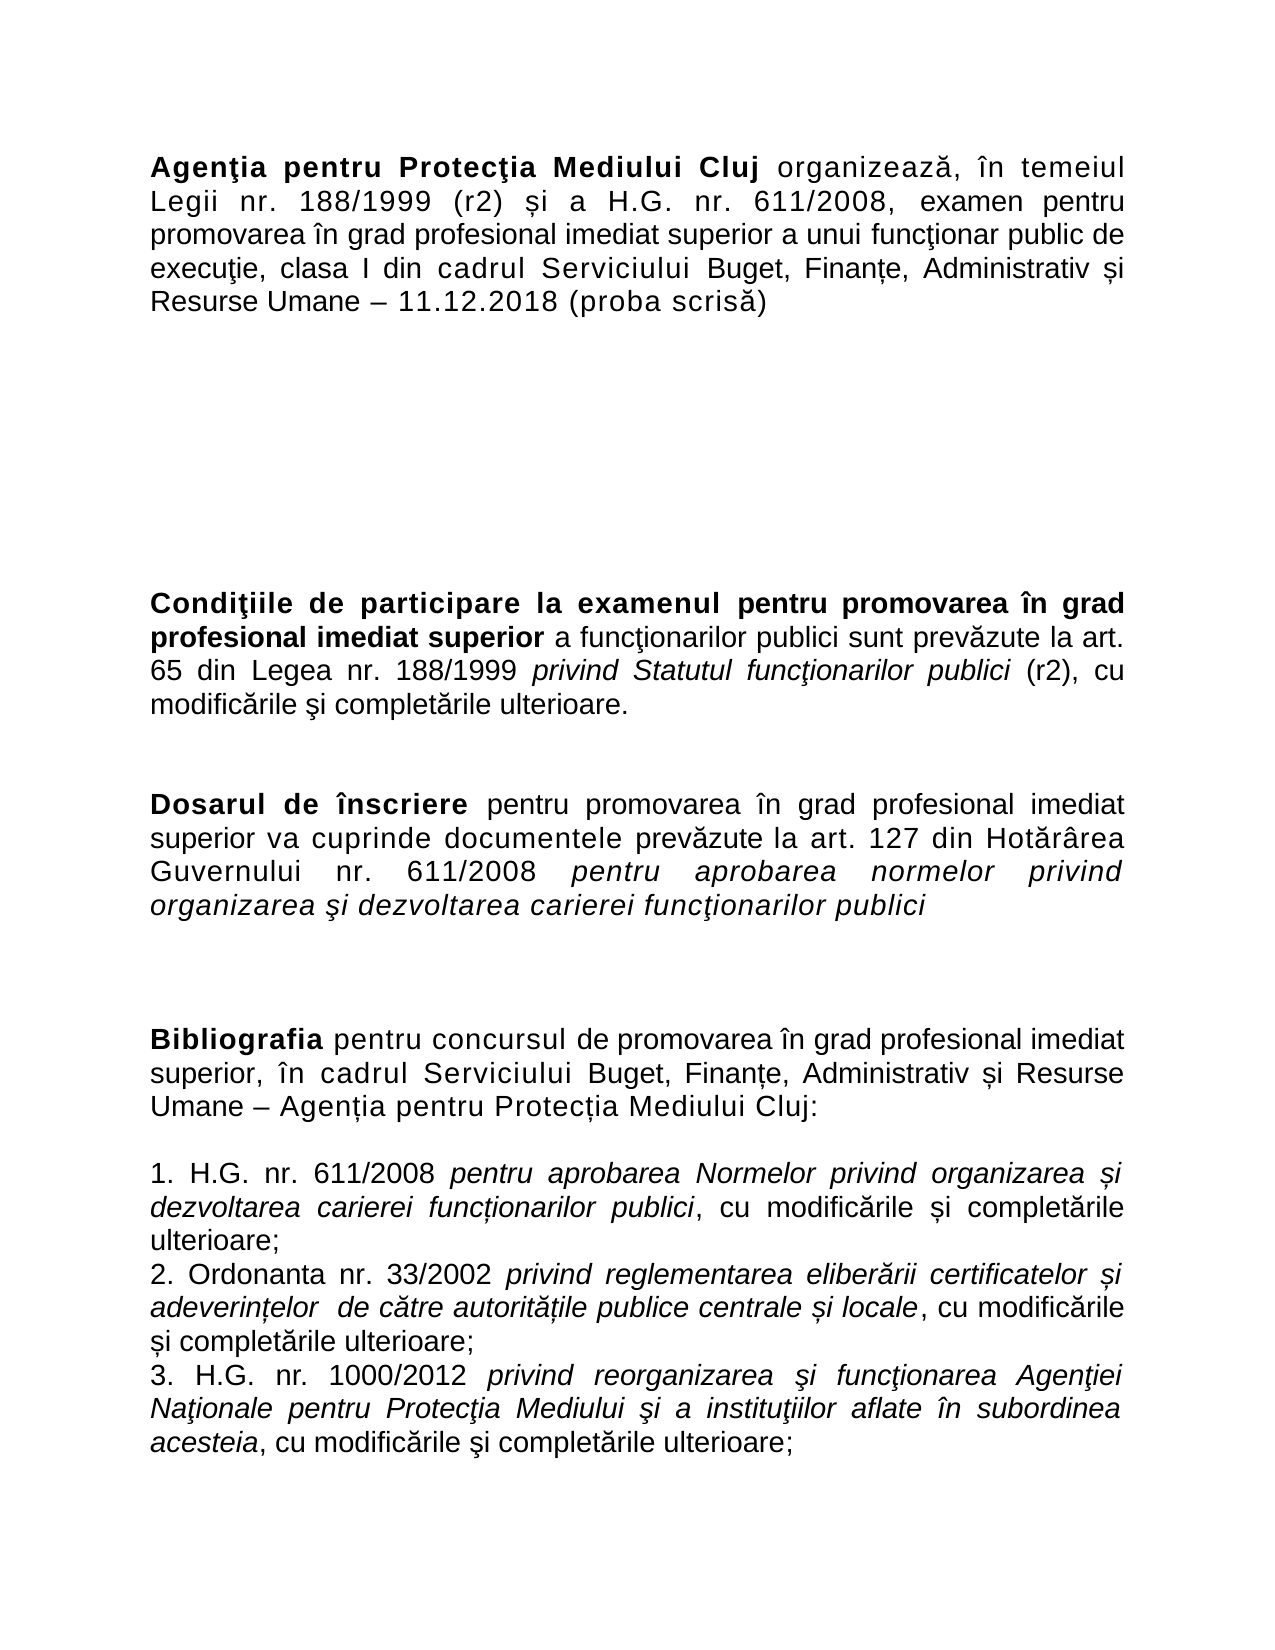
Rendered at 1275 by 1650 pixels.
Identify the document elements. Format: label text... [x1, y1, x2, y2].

text Condiţiile de participare la examenul pentru promovarea în grad profesional imediat superior a funcţionarilor publici sunt prevăzute la art. 65 din Legea nr. 188/1999 privind Statutul funcţionarilor publici (r2), cu modificările şi completările ulterioare. [150, 586, 1125, 720]
text Agenţia pentru Protecţia Mediului Cluj organizează, în temeiul Legii nr. 188/1999 (r2) și a H.G. nr. 611/2008, examen pentru promovarea în grad profesional imediat superior a unui funcţionar public de execuţie, clasa I din cadrul Serviciului Buget, Finanțe, Administrativ și Resurse Umane – 11.12.2018 (proba scrisă) [150, 150, 1125, 318]
text 2. Ordonanta nr. 33/2002 privind reglementarea eliberării certificatelor și adeverințelor de către autoritățile publice centrale și locale, cu modificările și completările ulterioare; [150, 1257, 1125, 1357]
text 1. H.G. nr. 611/2008 pentru aprobarea Normelor privind organizarea și dezvoltarea carierei funcționarilor publici, cu modificările și completările ulterioare; [150, 1156, 1125, 1257]
text Bibliografia pentru concursul de promovarea în grad profesional imediat superior, în cadrul Serviciului Buget, Finanțe, Administrativ și Resurse Umane – Agenția pentru Protecția Mediului Cluj: [150, 1022, 1125, 1123]
text 3. H.G. nr. 1000/2012 privind reorganizarea şi funcţionarea Agenţiei Naţionale pentru Protecţia Mediului şi a instituţiilor aflate în subordinea acesteia, cu modificările şi completările ulterioare; [150, 1357, 1125, 1458]
text Dosarul de înscriere pentru promovarea în grad profesional imediat superior va cuprinde documentele prevăzute la art. 127 din Hotărârea Guvernului nr. 611/2008 pentru aprobarea normelor privind organizarea şi dezvoltarea carierei funcţionarilor publici [150, 787, 1125, 921]
